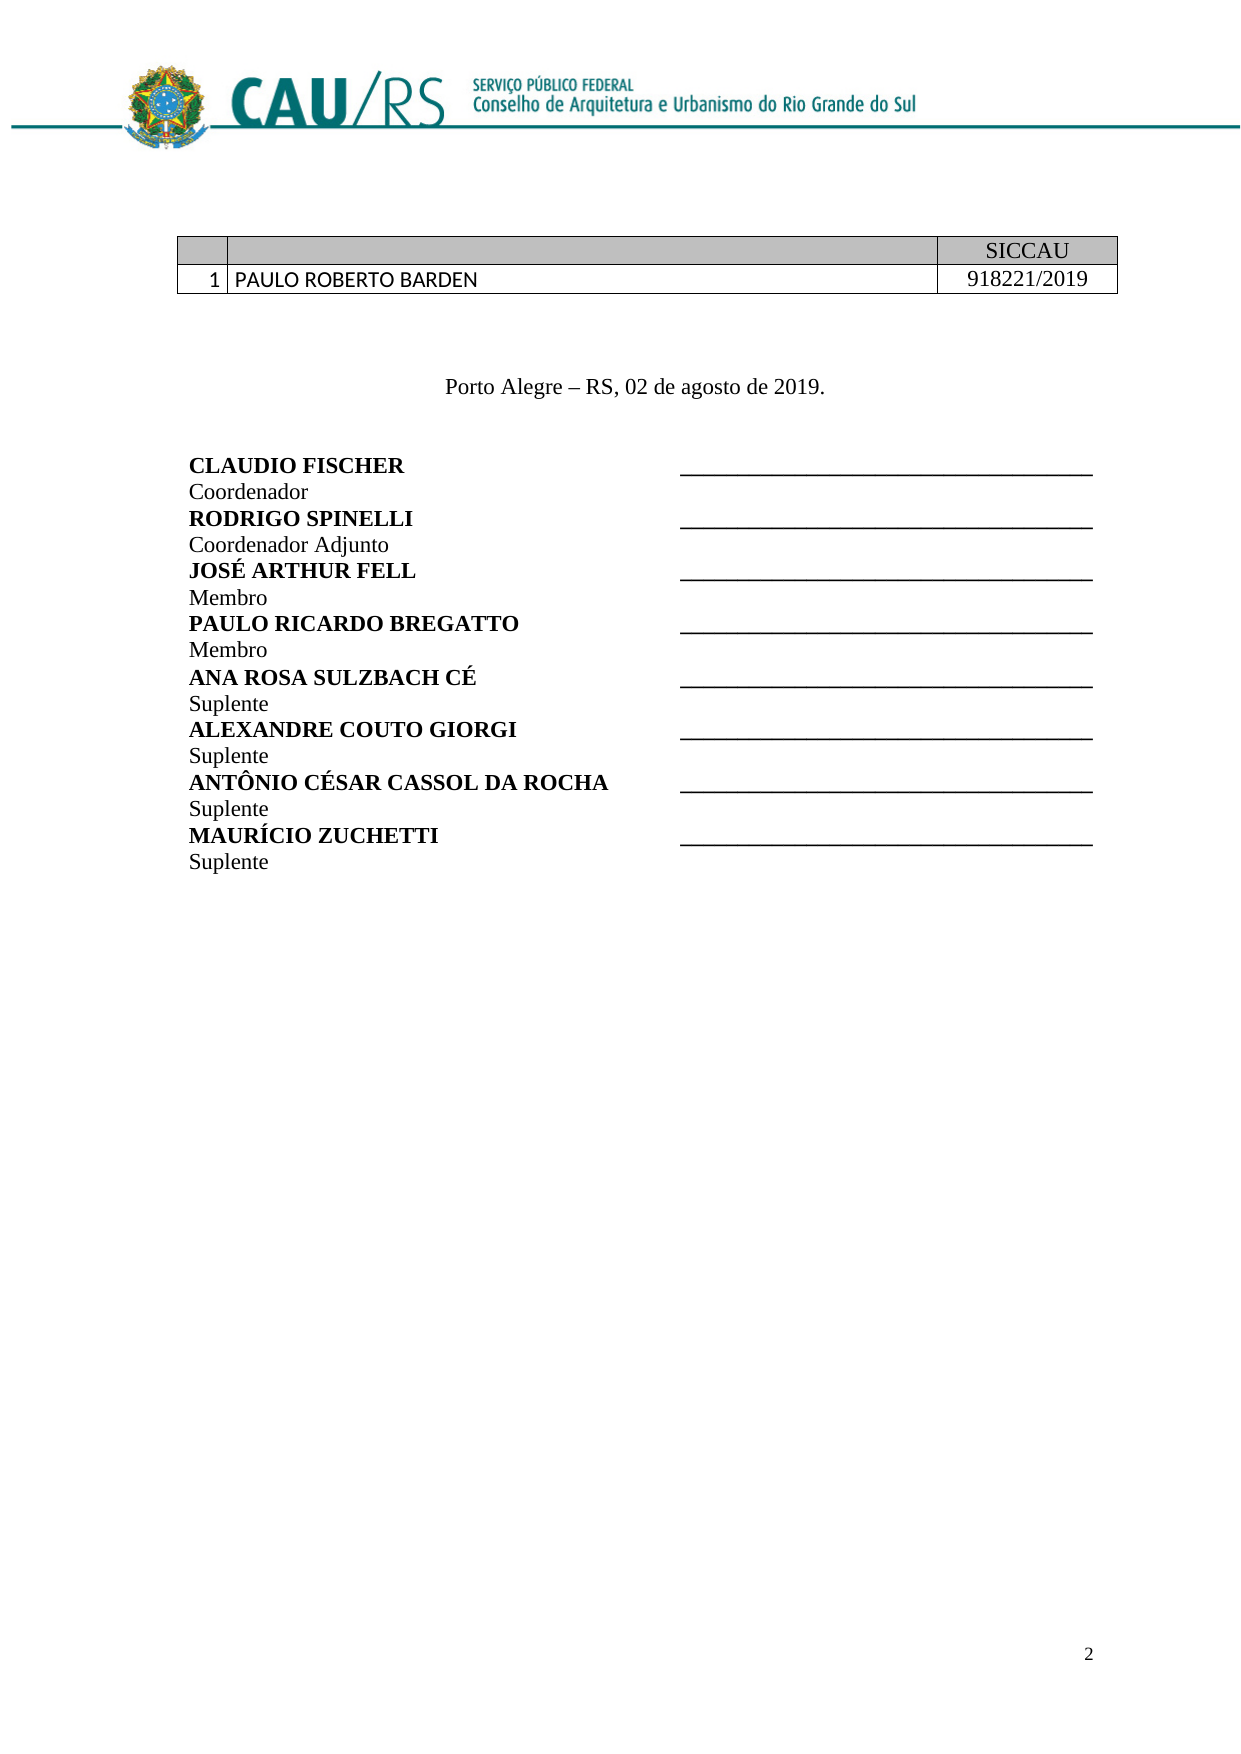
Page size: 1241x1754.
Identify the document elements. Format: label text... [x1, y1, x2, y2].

table_cell PAULO ROBERTO BARDEN [228, 265, 937, 293]
table_header [178, 237, 227, 264]
table_header CLAUDIO FISCHER Coordenador [177, 452, 669, 504]
table_cell ANA ROSA SULZBACH CÉ Suplente ALEXANDRE COUTO GIORGI Suplente ANTÔNIO CÉSAR CASSOL DA ROCHA Suplente MAURÍCIO ZUCHETTI Suplente [177, 664, 669, 874]
table_cell 1 [178, 265, 227, 293]
table_cell ____________________________________ ____________________________________ ____________________________________ ____________________________________ [669, 664, 1104, 874]
table_cell 918221/2019 [938, 265, 1117, 293]
table_header PROTOCOLO SICCAU [938, 237, 1117, 264]
table_cell JOSÉ ARTHUR FELL Membro PAULO RICARDO BREGATTO Membro [177, 557, 669, 663]
picture [11, 0, 1241, 160]
table_cell RODRIGO SPINELLI Coordenador Adjunto [177, 505, 669, 557]
table_header ____________________________________ [669, 452, 1104, 504]
table_cell ____________________________________ [669, 505, 1104, 557]
text Porto Alegre – RS, 02 de agosto de 2019. [177, 373, 1093, 399]
table_header REQUERENTE [228, 237, 937, 264]
table_cell ____________________________________ ____________________________________ [669, 557, 1104, 663]
